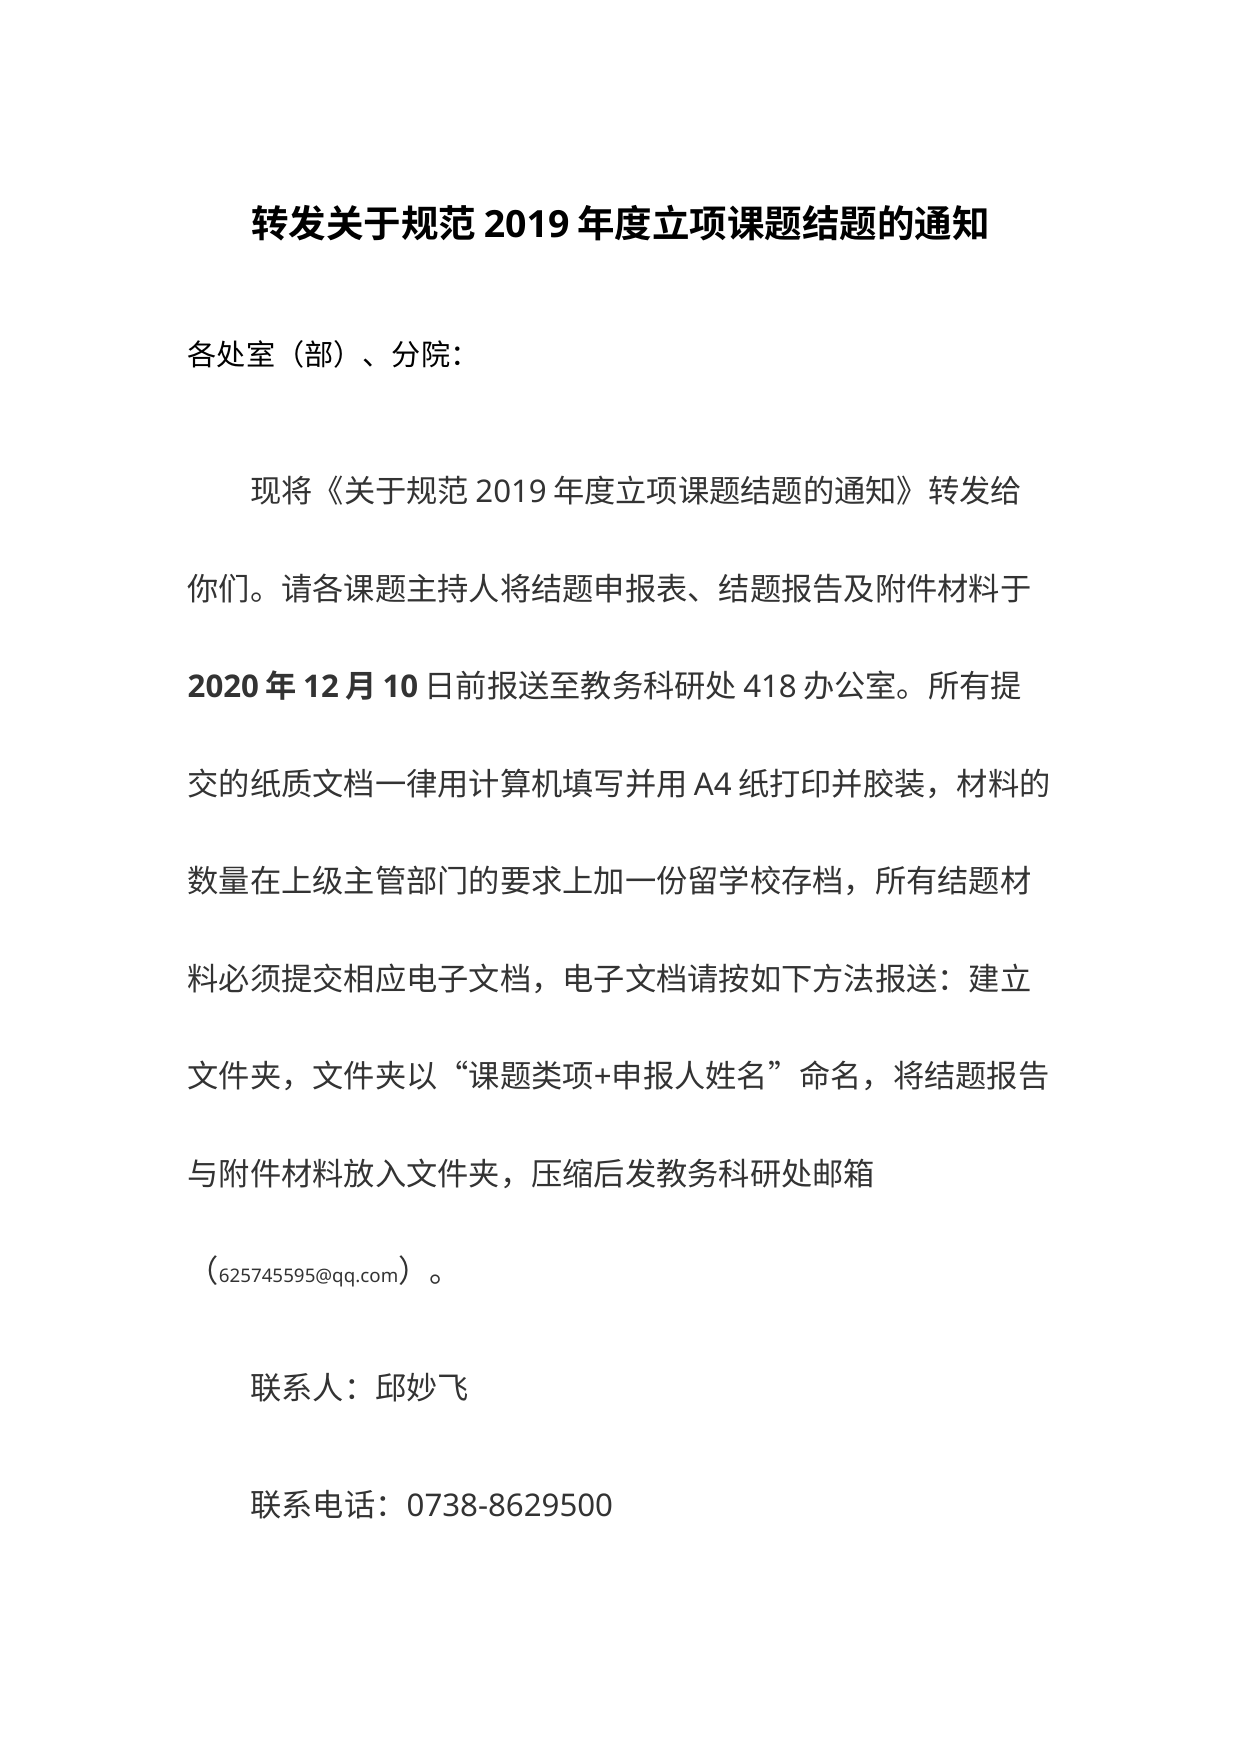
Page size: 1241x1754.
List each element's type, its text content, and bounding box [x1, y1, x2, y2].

text 联系人：邱妙飞 [187, 1353, 1053, 1418]
subtitle 转发关于规范2019年度立项课题结题的通知 [187, 189, 1053, 254]
text 联系电话：0738-8629500 [187, 1470, 1053, 1535]
text 各处室（部）、分院： [187, 320, 1053, 385]
text 现将《关于规范2019年度立项课题结题的通知》转发给你们。请各课题主持人将结题申报表、结题报告及附件材料于2020年12月10日前报送至教务科研处418办公室。所有提交的纸质文档一律用计算机填写并用A4纸打印并胶装，材料的数量在上级主管部门的要求上加一份留学校存档，所有结题材料必须提交相应电子文档，电子文档请按如下方法报送：建立文件夹，文件夹以“课题类项+申报人姓名”命名，将结题报告与附件材料放入文件夹，压缩后发教务科研处邮箱（625745595@qq.com）。 [187, 457, 1053, 1302]
